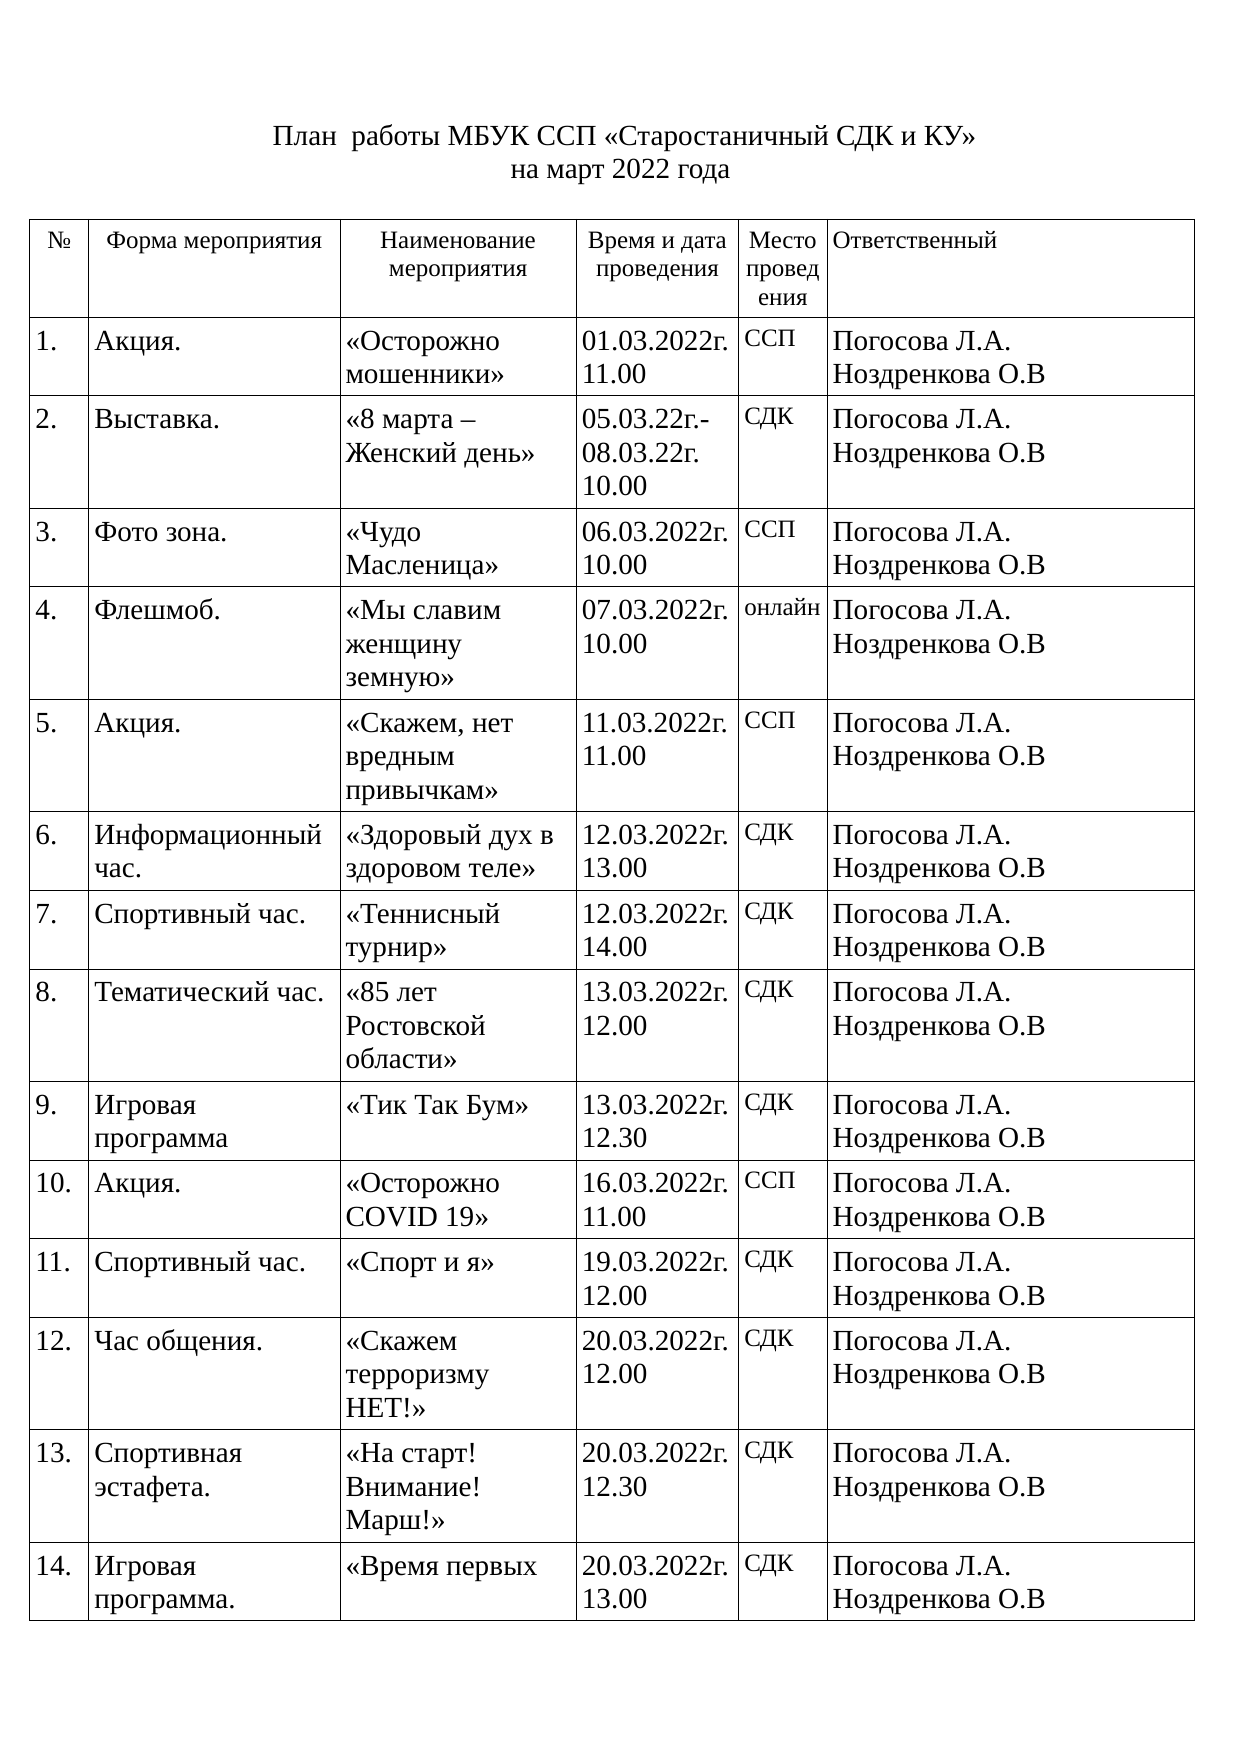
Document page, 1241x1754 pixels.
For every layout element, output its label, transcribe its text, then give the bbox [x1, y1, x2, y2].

table_cell Погосова Л.А. Ноздренкова О.В [828, 396, 1194, 508]
table_cell СДК [739, 970, 827, 1081]
table_cell Погосова Л.А. Ноздренкова О.В [828, 1082, 1194, 1159]
text на март 2022 года [118, 152, 1122, 185]
table_cell 07.03.2022г. 10.00 [577, 587, 738, 699]
table_cell Погосова Л.А. Ноздренкова О.В [828, 812, 1194, 890]
table_cell «Тик Так Бум» [341, 1082, 576, 1159]
table_cell Час общения. [89, 1318, 340, 1429]
table_cell 12. [30, 1318, 88, 1429]
table_cell онлайн [739, 587, 827, 699]
table_cell Спортивный час. [89, 891, 340, 968]
table_cell СДК [739, 1543, 827, 1620]
table_cell «На старт! Внимание! Марш!» [341, 1430, 576, 1542]
table_cell Погосова Л.А. Ноздренкова О.В [828, 891, 1194, 968]
table_cell 19.03.2022г. 12.00 [577, 1239, 738, 1317]
table_cell 14. [30, 1543, 88, 1620]
table_cell 16.03.2022г. 11.00 [577, 1161, 738, 1238]
table_cell 12.03.2022г. 13.00 [577, 812, 738, 890]
table_cell Тематический час. [89, 970, 340, 1081]
table_cell «Здоровый дух в здоровом теле» [341, 812, 576, 890]
text План работы МБУК ССП «Старостаничный СДК и КУ» [118, 118, 1122, 152]
table_cell «Скажем терроризму НЕТ!» [341, 1318, 576, 1429]
table_cell 05.03.22г.- 08.03.22г. 10.00 [577, 396, 738, 508]
table_cell 5. [30, 700, 88, 811]
table_cell «Теннисный турнир» [341, 891, 576, 968]
table_cell Погосова Л.А. Ноздренкова О.В [828, 1430, 1194, 1542]
table_cell СДК [739, 1318, 827, 1429]
table_cell 3. [30, 509, 88, 586]
table_cell 10. [30, 1161, 88, 1238]
table_cell Фото зона. [89, 509, 340, 586]
table_cell СДК [739, 812, 827, 890]
table_cell Погосова Л.А. Ноздренкова О.В [828, 1161, 1194, 1238]
table_cell ССП [739, 1161, 827, 1238]
table_cell 2. [30, 396, 88, 508]
table_cell «Мы славим женщину земную» [341, 587, 576, 699]
table_cell «Осторожно COVID 19» [341, 1161, 576, 1238]
table_cell Игровая программа. [89, 1543, 340, 1620]
table_cell Выставка. [89, 396, 340, 508]
table_cell Акция. [89, 318, 340, 395]
table_cell «8 марта – Женский день» [341, 396, 576, 508]
table_cell Спортивная эстафета. [89, 1430, 340, 1542]
table_header Ответственный [828, 220, 1194, 317]
table_cell 12.03.2022г. 14.00 [577, 891, 738, 968]
table_cell Акция. [89, 700, 340, 811]
table_cell Информационный час. [89, 812, 340, 890]
table_cell ССП [739, 509, 827, 586]
table_cell Погосова Л.А. Ноздренкова О.В [828, 318, 1194, 395]
table_cell 20.03.2022г. 12.00 [577, 1318, 738, 1429]
table_cell Погосова Л.А. Ноздренкова О.В [828, 970, 1194, 1081]
table_cell ССП [739, 700, 827, 811]
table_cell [828, 1543, 1194, 1620]
table_cell «Осторожно мошенники» [341, 318, 576, 395]
table_header № [30, 220, 88, 317]
table_cell 13. [30, 1430, 88, 1542]
table_cell 13.03.2022г. 12.00 [577, 970, 738, 1081]
table_cell 06.03.2022г. 10.00 [577, 509, 738, 586]
table_cell СДК [739, 396, 827, 508]
table_cell 7. [30, 891, 88, 968]
table_cell 8. [30, 970, 88, 1081]
table_cell Погосова Л.А. Ноздренкова О.В [828, 1239, 1194, 1317]
table_cell Игровая программа [89, 1082, 340, 1159]
table_header Время и дата проведения [577, 220, 738, 317]
table_cell «Чудо Масленица» [341, 509, 576, 586]
table_cell 11. [30, 1239, 88, 1317]
table_cell 20.03.2022г. 12.30 [577, 1430, 738, 1542]
table_cell 11.03.2022г. 11.00 [577, 700, 738, 811]
table_cell 1. [30, 318, 88, 395]
table_cell ССП [739, 318, 827, 395]
table_cell 20.03.2022г. 13.00 [577, 1543, 738, 1620]
table_cell Погосова Л.А. Ноздренкова О.В [828, 509, 1194, 586]
table_cell 01.03.2022г. 11.00 [577, 318, 738, 395]
table_cell СДК [739, 891, 827, 968]
table_cell «Спорт и я» [341, 1239, 576, 1317]
table_cell СДК [739, 1082, 827, 1159]
table_header Место проведения [739, 220, 827, 317]
table_cell «Скажем, нет вредным привычкам» [341, 700, 576, 811]
table_cell 9. [30, 1082, 88, 1159]
table_cell 6. [30, 812, 88, 890]
table_cell Акция. [89, 1161, 340, 1238]
table_cell Погосова Л.А. Ноздренкова О.В [828, 587, 1194, 699]
table_header Наименование мероприятия [341, 220, 576, 317]
table_cell Погосова Л.А. Ноздренкова О.В [828, 1318, 1194, 1429]
table_cell Спортивный час. [89, 1239, 340, 1317]
table_cell 13.03.2022г. 12.30 [577, 1082, 738, 1159]
table_cell Погосова Л.А. Ноздренкова О.В [828, 700, 1194, 811]
table_cell СДК [739, 1430, 827, 1542]
table_cell 4. [30, 587, 88, 699]
table_cell «85 лет Ростовской области» [341, 970, 576, 1081]
table_cell СДК [739, 1239, 827, 1317]
table_header Форма мероприятия [89, 220, 340, 317]
table_cell «Время первых [341, 1543, 576, 1620]
table_cell Флешмоб. [89, 587, 340, 699]
